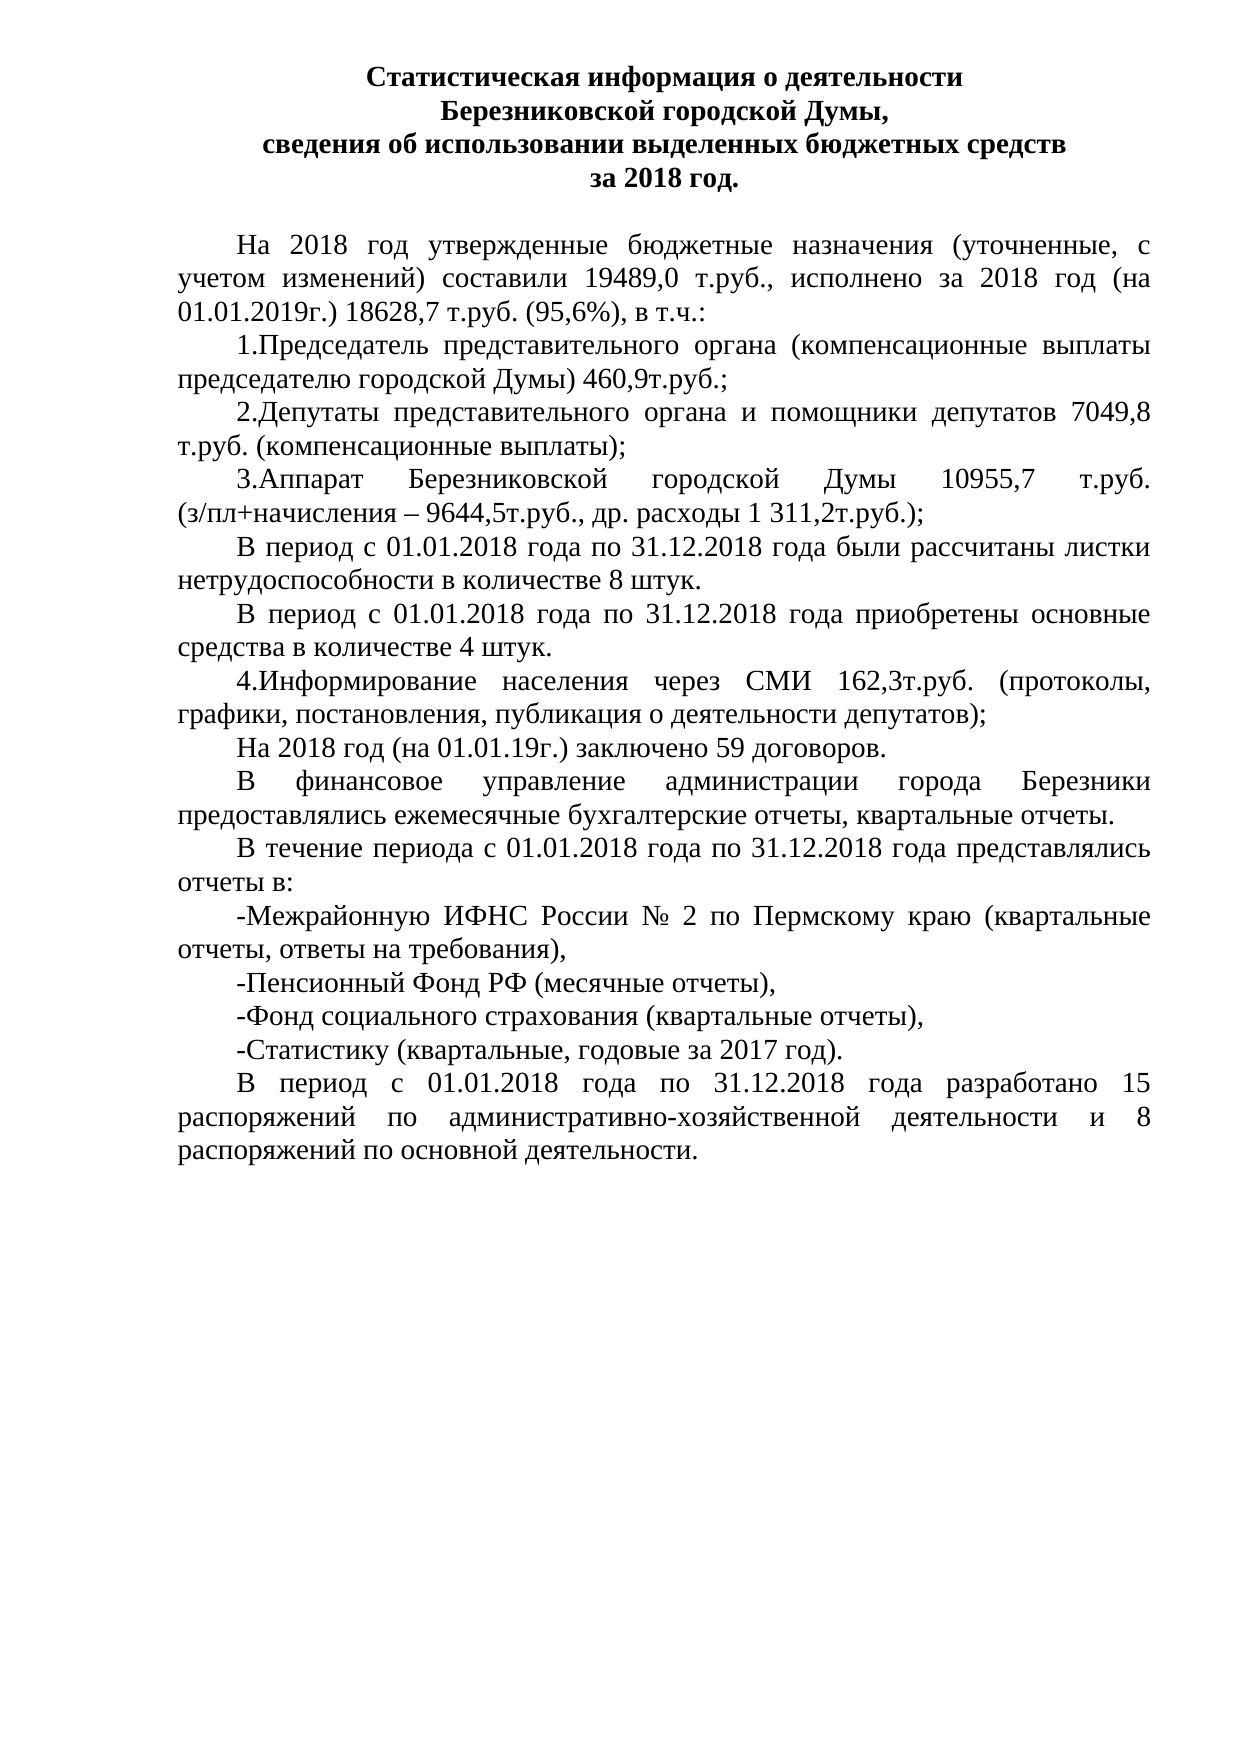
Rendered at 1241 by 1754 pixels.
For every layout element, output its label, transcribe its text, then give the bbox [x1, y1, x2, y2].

text -Межрайонную ИФНС России № 2 по Пермскому краю (квартальные отчеты, ответы на требования), [177, 898, 1152, 965]
text Березниковской городской Думы, [177, 93, 1152, 126]
text -Пенсионный Фонд РФ (месячные отчеты), [177, 965, 1152, 998]
text В финансовое управление администрации города Березники предоставлялись ежемесячные бухгалтерские отчеты, квартальные отчеты. [177, 763, 1152, 831]
text В период с 01.01.2018 года по 31.12.2018 года приобретены основные средства в количестве 4 штук. [177, 596, 1152, 663]
text В период с 01.01.2018 года по 31.12.2018 года были рассчитаны листки нетрудоспособности в количестве 8 штук. [177, 529, 1152, 596]
text В течение периода с 01.01.2018 года по 31.12.2018 года представлялись отчеты в: [177, 831, 1152, 898]
text На 2018 год утвержденные бюджетные назначения (уточненные, с учетом изменений) составили 19489,0 т.руб., исполнено за 2018 год (на 01.01.2019г.) 18628,7 т.руб. (95,6%), в т.ч.: [177, 227, 1152, 327]
text 3.Аппарат Березниковской городской Думы 10955,7 т.руб. (з/пл+начисления – 9644,5т.руб., др. расходы 1 311,2т.руб.); [177, 462, 1152, 529]
text -Фонд социального страхования (квартальные отчеты), [177, 998, 1152, 1032]
text 4.Информирование населения через СМИ 162,3т.руб. (протоколы, графики, постановления, публикация о деятельности депутатов); [177, 663, 1152, 730]
text 1.Председатель представительного органа (компенсационные выплаты председателю городской Думы) 460,9т.руб.; [177, 327, 1152, 394]
text 2.Депутаты представительного органа и помощники депутатов 7049,8 т.руб. (компенсационные выплаты); [177, 394, 1152, 462]
text В период с 01.01.2018 года по 31.12.2018 года разработано 15 распоряжений по административно-хозяйственной деятельности и 8 распоряжений по основной деятельности. [177, 1065, 1152, 1166]
text за 2018 год. [177, 160, 1152, 193]
text -Статистику (квартальные, годовые за 2017 год). [177, 1032, 1152, 1065]
text сведения об использовании выделенных бюджетных средств [177, 126, 1152, 160]
text Статистическая информация о деятельности [177, 59, 1152, 93]
text На 2018 год (на 01.01.19г.) заключено 59 договоров. [177, 730, 1152, 763]
